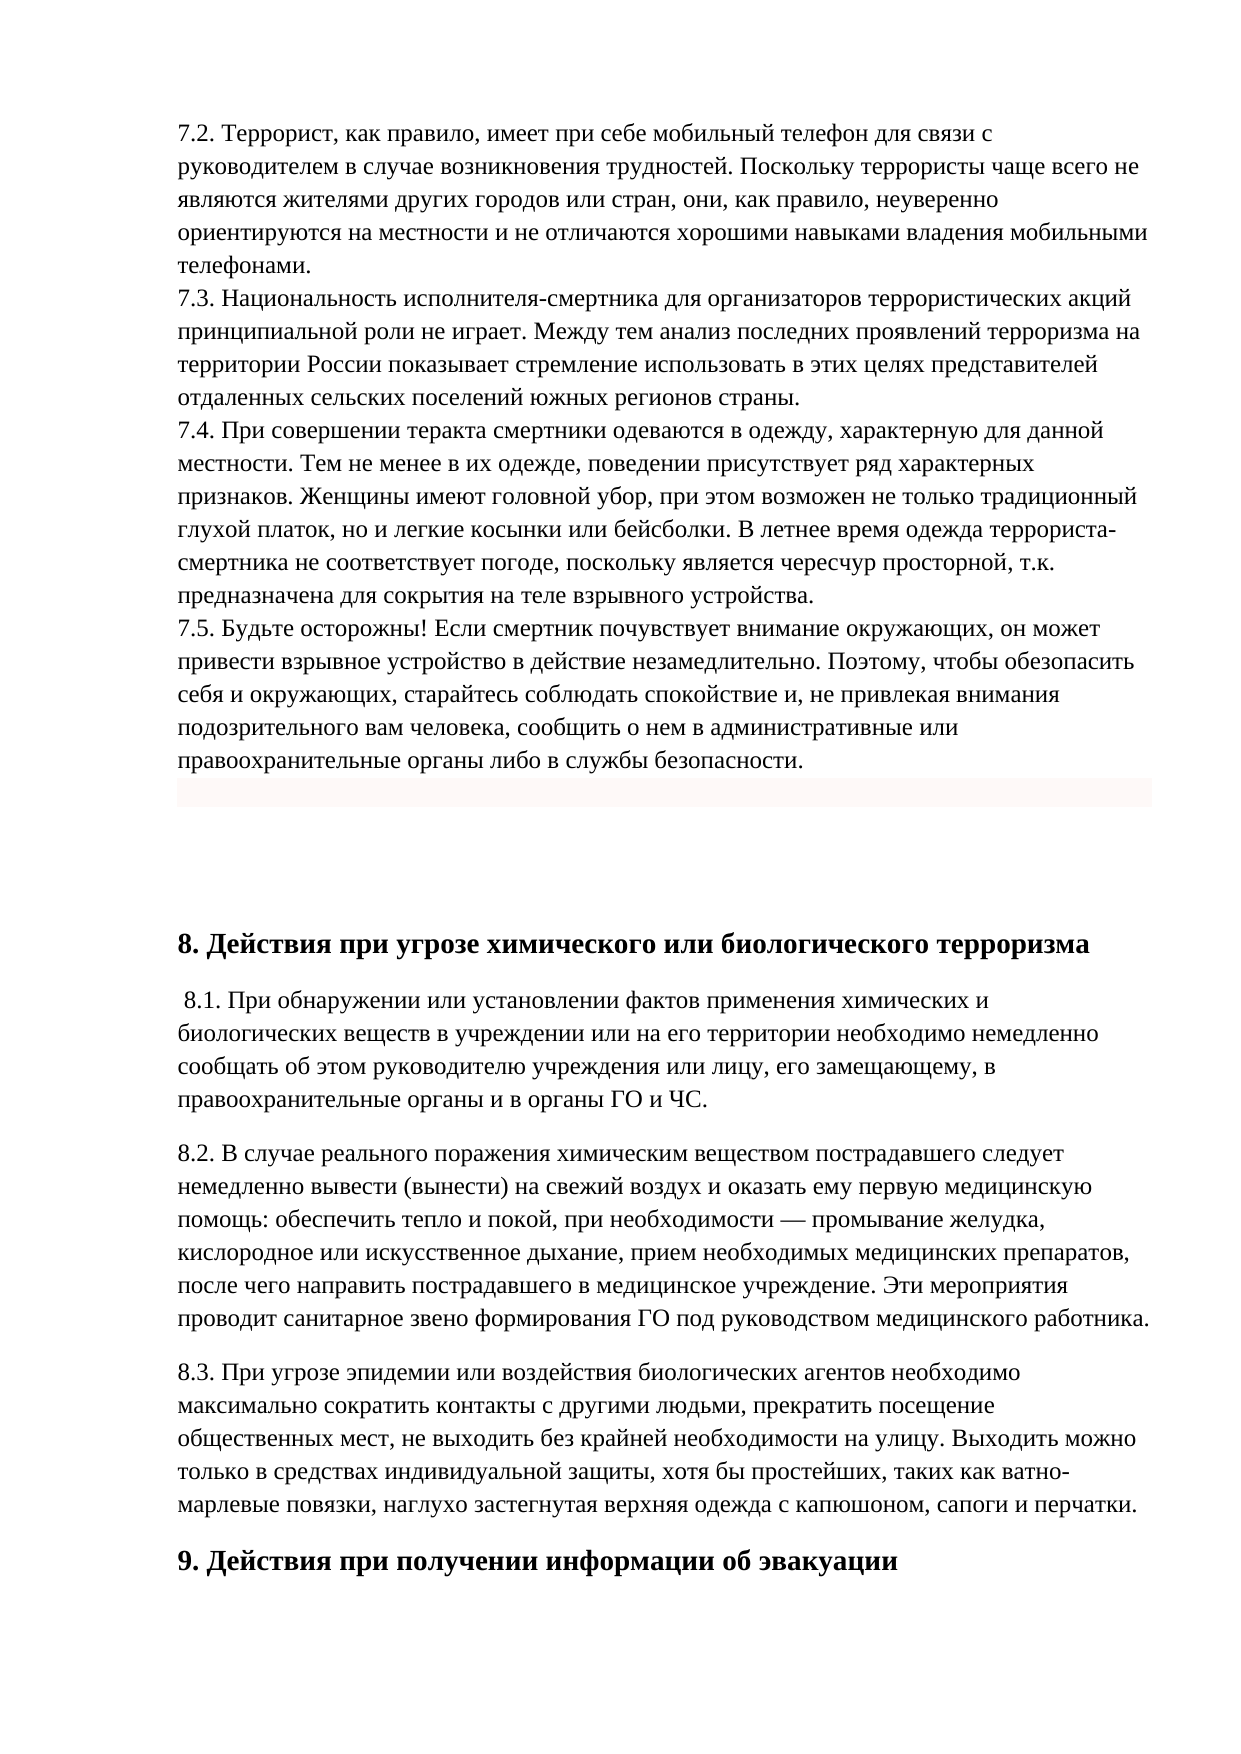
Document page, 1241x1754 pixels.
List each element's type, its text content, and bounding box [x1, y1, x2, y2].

text 8.2. В случае реального поражения химическим веществом пострадавшего следует немедленно вывести (вынести) на свежий воздух и оказать ему первую медицинскую помощь: обеспечить тепло и покой, при необходимости — промывание желудка, кислородное или искусственное дыхание, прием необходимых медицинских препаратов, после чего направить пострадавшего в медицинское учреждение. Эти мероприятия проводит санитарное звено формирования ГО под руководством медицинского работника. [177, 1138, 1152, 1332]
text 9. Действия при получении информации об эвакуации [177, 1543, 1152, 1577]
text 7.3. Национальность исполнителя-смертника для организаторов террористических акций принципиальной роли не играет. Между тем анализ последних проявлений терроризма на территории России показывает стремление использовать в этих целях представителей отдаленных сельских поселений южных регионов страны. [177, 283, 1152, 411]
text 8.1. При обнаружении или установлении фактов применения химических и биологических веществ в учреждении или на его территории необходимо немедленно сообщать об этом руководителю учреждения или лицу, его замещающему, в правоохранительные органы и в органы ГО и ЧС. [177, 985, 1152, 1113]
text 7.5. Будьте осторожны! Если смертник почувствует внимание окружающих, он может привести взрывное устройство в действие незамедлительно. Поэтому, чтобы обезопасить себя и окружающих, старайтесь соблюдать спокойствие и, не привлекая внимания подозрительного вам человека, сообщить о нем в административные или правоохранительные органы либо в службы безопасности. [177, 613, 1152, 774]
text 7.2. Террорист, как правило, имеет при себе мобильный телефон для связи с руководителем в случае возникновения трудностей. Поскольку террористы чаще всего не являются жителями других городов или стран, они, как правило, неуверенно ориентируются на местности и не отличаются хорошими навыками владения мобильными телефонами. [177, 118, 1152, 279]
text 8. Действия при угрозе химического или биологического терроризма [177, 926, 1152, 959]
text 8.3. При угрозе эпидемии или воздействия биологических агентов необходимо максимально сократить контакты с другими людьми, прекратить посещение общественных мест, не выходить без крайней необходимости на улицу. Выходить можно только в средствах индивидуальной защиты, хотя бы простейших, таких как ватно-марлевые повязки, наглухо застегнутая верхняя одежда с капюшоном, сапоги и перчатки. [177, 1357, 1152, 1518]
text 7.4. При совершении теракта смертники одеваются в одежду, характерную для данной местности. Тем не менее в их одежде, поведении присутствует ряд характерных признаков. Женщины имеют головной убор, при этом возможен не только традиционный глухой платок, но и легкие косынки или бейсболки. В летнее время одежда террориста-смертника не соответствует погоде, поскольку является чересчур просторной, т.к. предназначена для сокрытия на теле взрывного устройства. [177, 415, 1152, 609]
